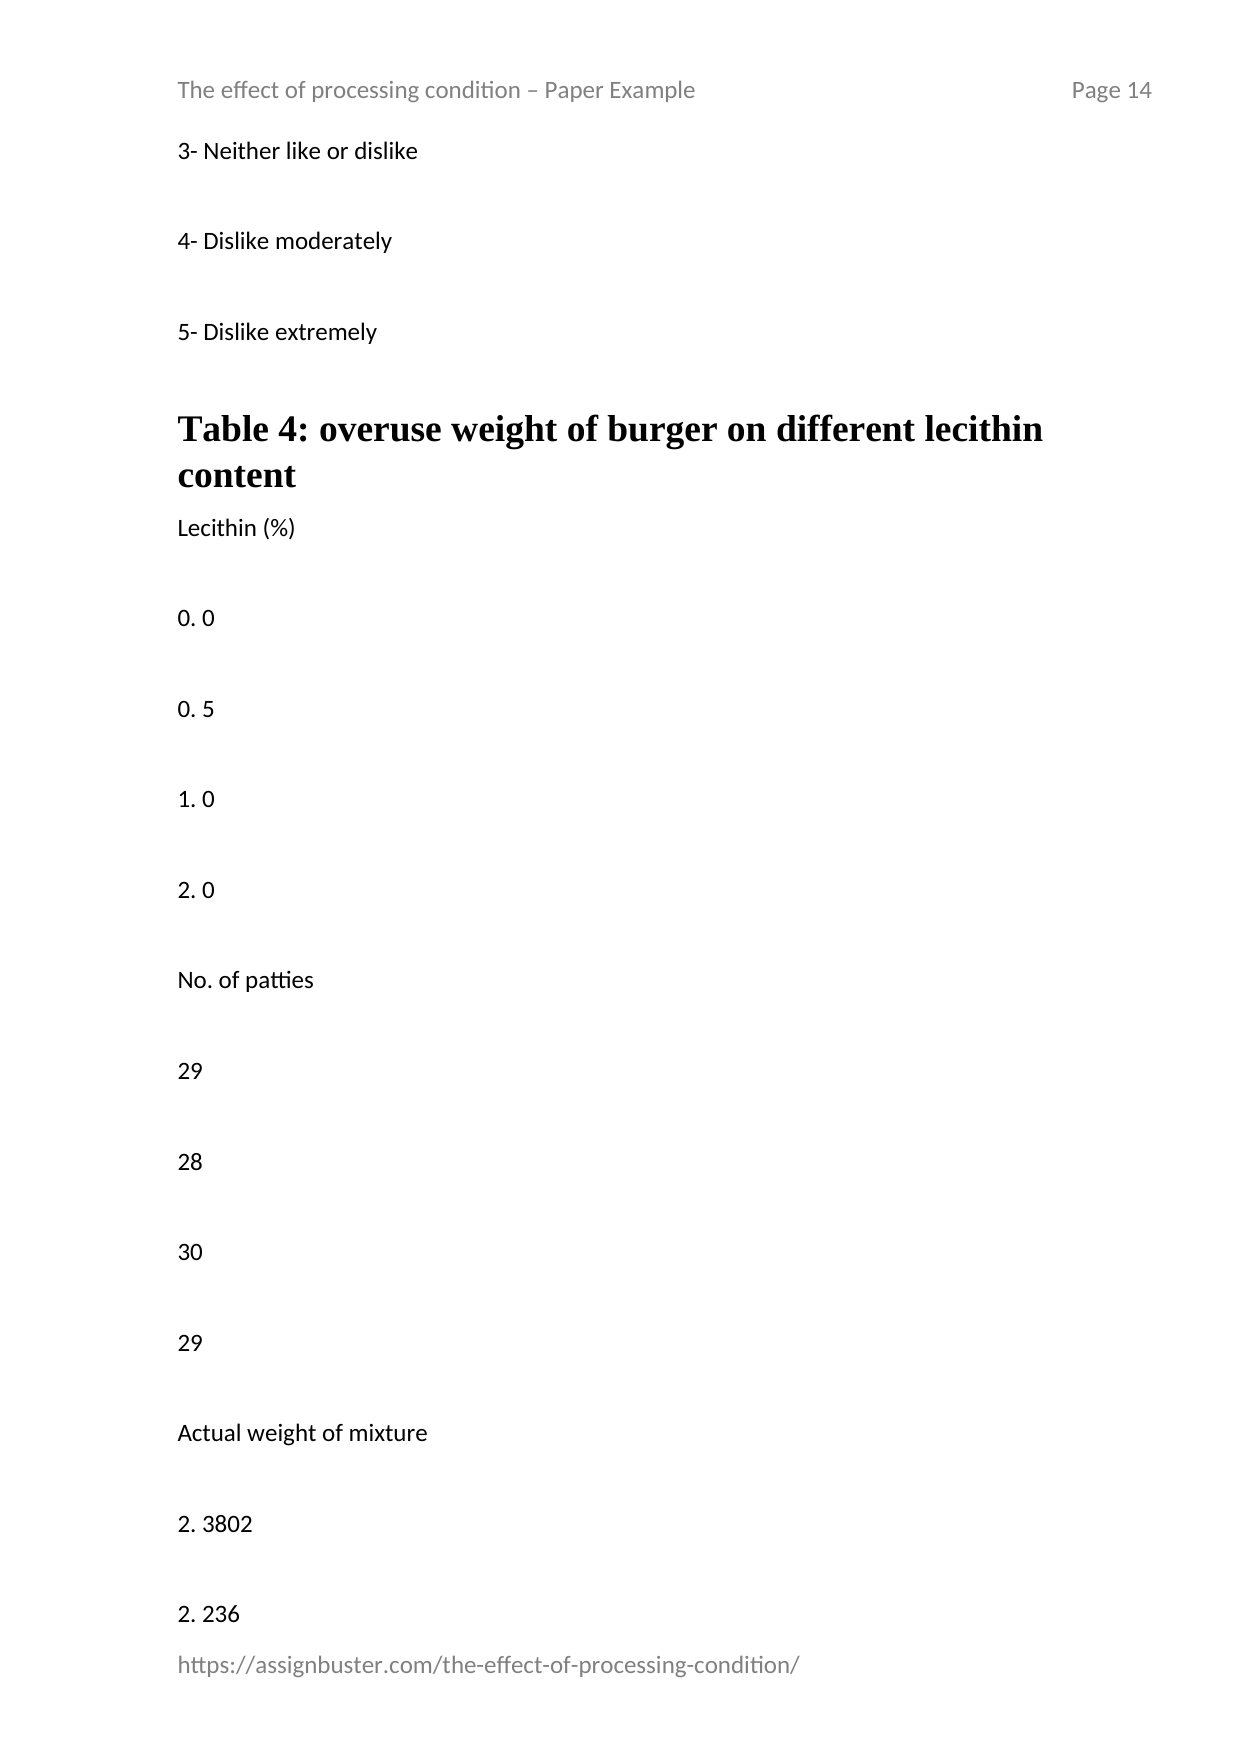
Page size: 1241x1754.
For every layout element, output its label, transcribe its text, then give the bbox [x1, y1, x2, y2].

text 3- Neither like or dislike [177, 135, 1152, 165]
text 0. 0 [177, 602, 1152, 633]
text Actual weight of mixture [177, 1417, 1152, 1448]
text 2. 236 [177, 1598, 1152, 1629]
text 0. 5 [177, 693, 1152, 723]
text 29 [177, 1055, 1152, 1086]
text 5- Dislike extremely [177, 316, 1152, 346]
text Lecithin (%) [177, 512, 1152, 542]
text 4- Dislike moderately [177, 225, 1152, 256]
text 30 [177, 1236, 1152, 1267]
subtitle Table 4: overuse weight of burger on different lecithin content [177, 406, 1152, 496]
text 2. 0 [177, 874, 1152, 904]
text 1. 0 [177, 783, 1152, 814]
text No. of patties [177, 964, 1152, 995]
text 28 [177, 1146, 1152, 1176]
text 2. 3802 [177, 1508, 1152, 1538]
text 29 [177, 1327, 1152, 1357]
